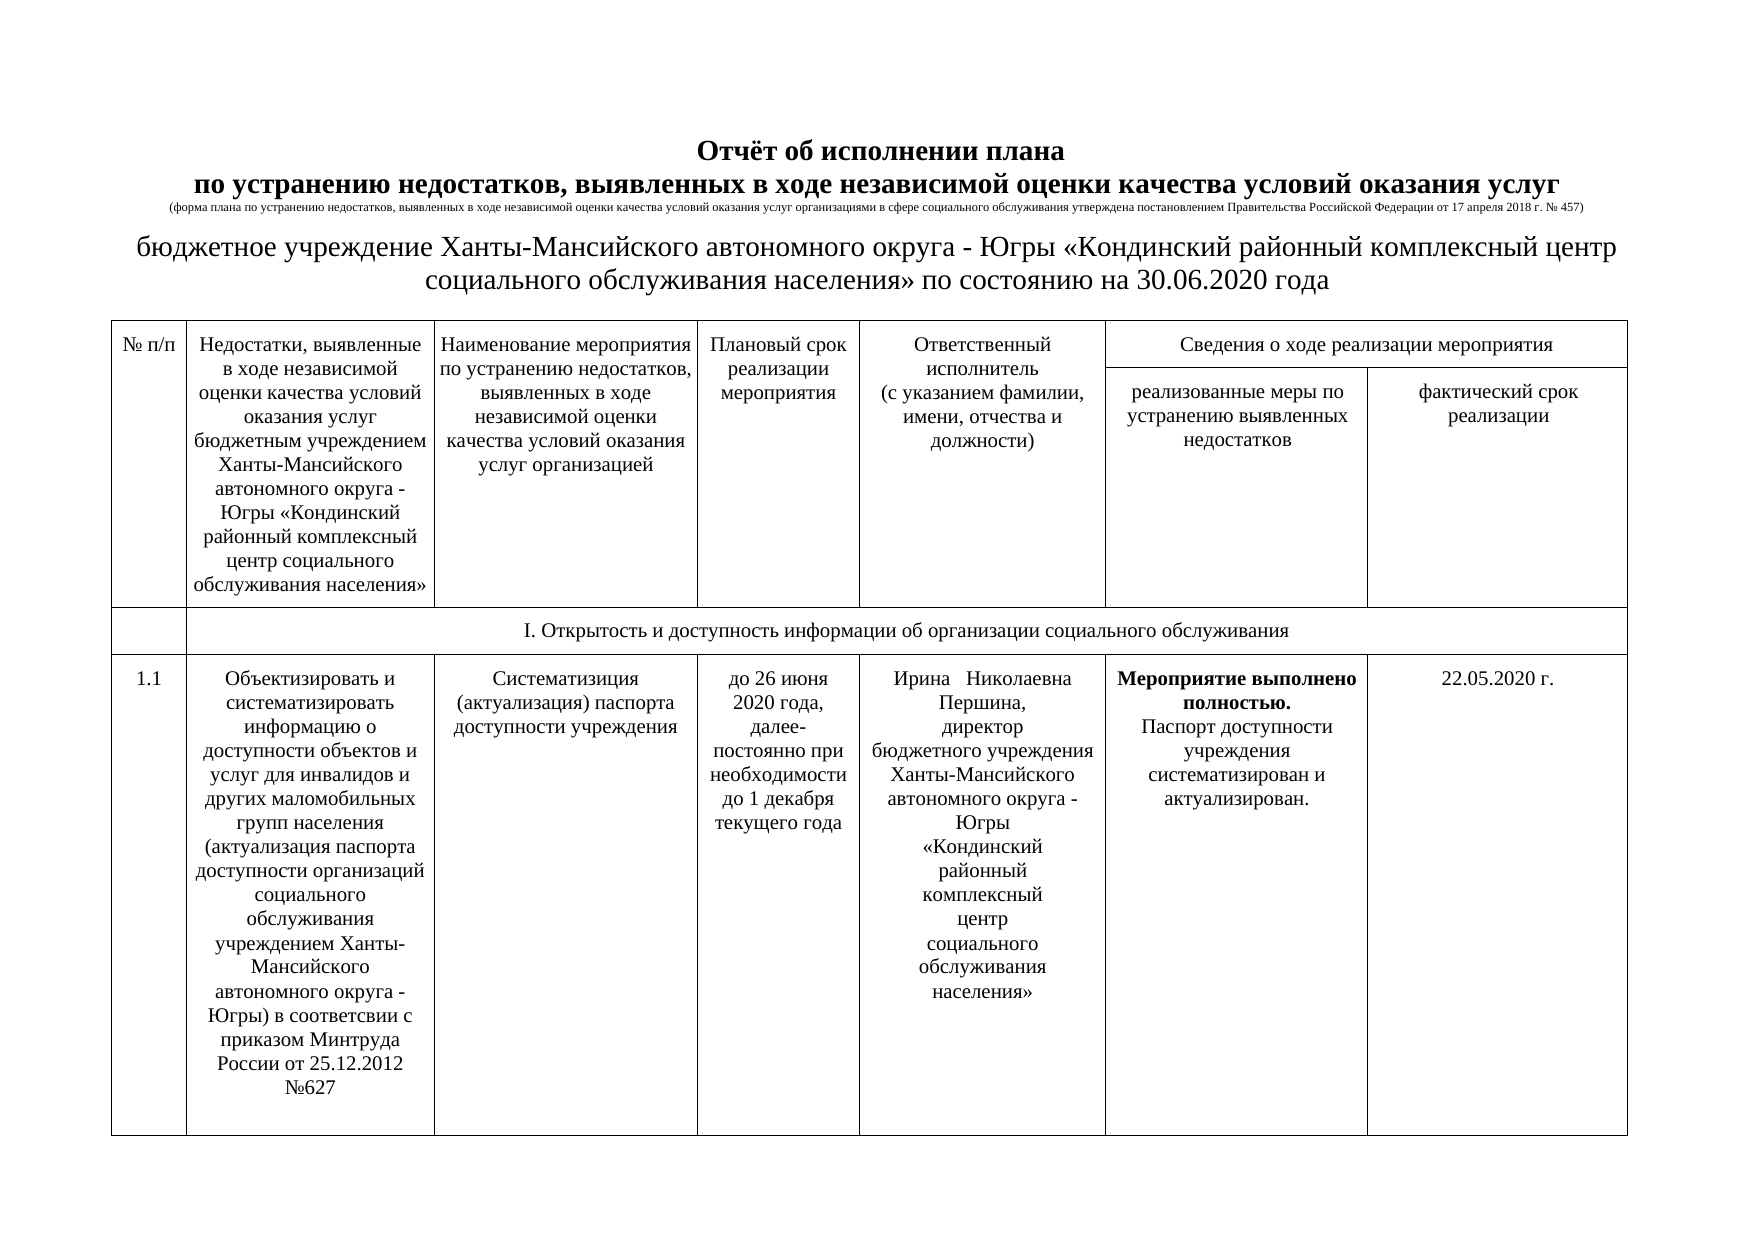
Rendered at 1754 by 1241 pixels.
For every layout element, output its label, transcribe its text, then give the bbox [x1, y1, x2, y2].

table_cell Систематизиция (актуализация) паспорта доступности учреждения [435, 655, 697, 1135]
table_cell до 26 июня 2020 года, далее- постоянно при необходимости до 1 декабря текущего года [698, 655, 859, 1135]
table_header Недостатки, выявленные в ходе независимой оценки качества условий оказания услуг бюджетным учреждением Ханты-Мансийского автономного округа - Югры «Кондинский районный комплексный центр социального обслуживания населения» [187, 321, 434, 607]
table_header Плановый срок реализации мероприятия [698, 321, 859, 607]
table_cell Мероприятие выполнено полностью. Паспорт доступности учреждения систематизирован и актуализирован. [1106, 655, 1367, 1135]
text бюджетное учреждение Ханты-Мансийского автономного округа - Югры «Кондинский районный комплексный центр социального обслуживания населения» по состоянию на 30.06.2020 года [118, 229, 1636, 296]
table_cell I. Открытость и доступность информации об организации социального обслуживания [187, 608, 1627, 654]
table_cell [860, 655, 1105, 1135]
table_cell реализованные меры по устранению выявленных недостатков [1106, 368, 1367, 607]
text по устранению недостатков, выявленных в ходе независимой оценки качества условий оказания услуг [118, 166, 1636, 200]
table_cell 1.1 [112, 655, 186, 1135]
table_header Ответственный исполнитель (с указанием фамилии, имени, отчества и должности) [860, 321, 1105, 607]
table_header Сведения о ходе реализации мероприятия [1106, 321, 1627, 367]
text Отчёт об исполнении плана [118, 133, 1636, 166]
table_cell [112, 608, 186, 654]
table_cell Объектизировать и систематизировать информацию о доступности объектов и услуг для инвалидов и других маломобильных групп населения (актуализация паспорта доступности организаций социального обслуживания учреждением Ханты-Мансийского автономного округа - Югры) в соответсвии с приказом Минтруда России от 25.12.2012 №627 [187, 655, 434, 1135]
text (форма плана по устранению недостатков, выявленных в ходе независимой оценки качества условий оказания услуг организациями в сфере социального обслуживания утверждена постановлением Правительства Российской Федерации от 17 апреля 2018 г. № 457) [118, 200, 1636, 214]
table_header Наименование мероприятия по устранению недостатков, выявленных в ходе независимой оценки качества условий оказания услуг организацией [435, 321, 697, 607]
table_cell фактический срок реализации [1368, 368, 1627, 607]
table_cell 22.05.2020 г. [1368, 655, 1627, 1135]
table_header № п/п [112, 321, 186, 607]
